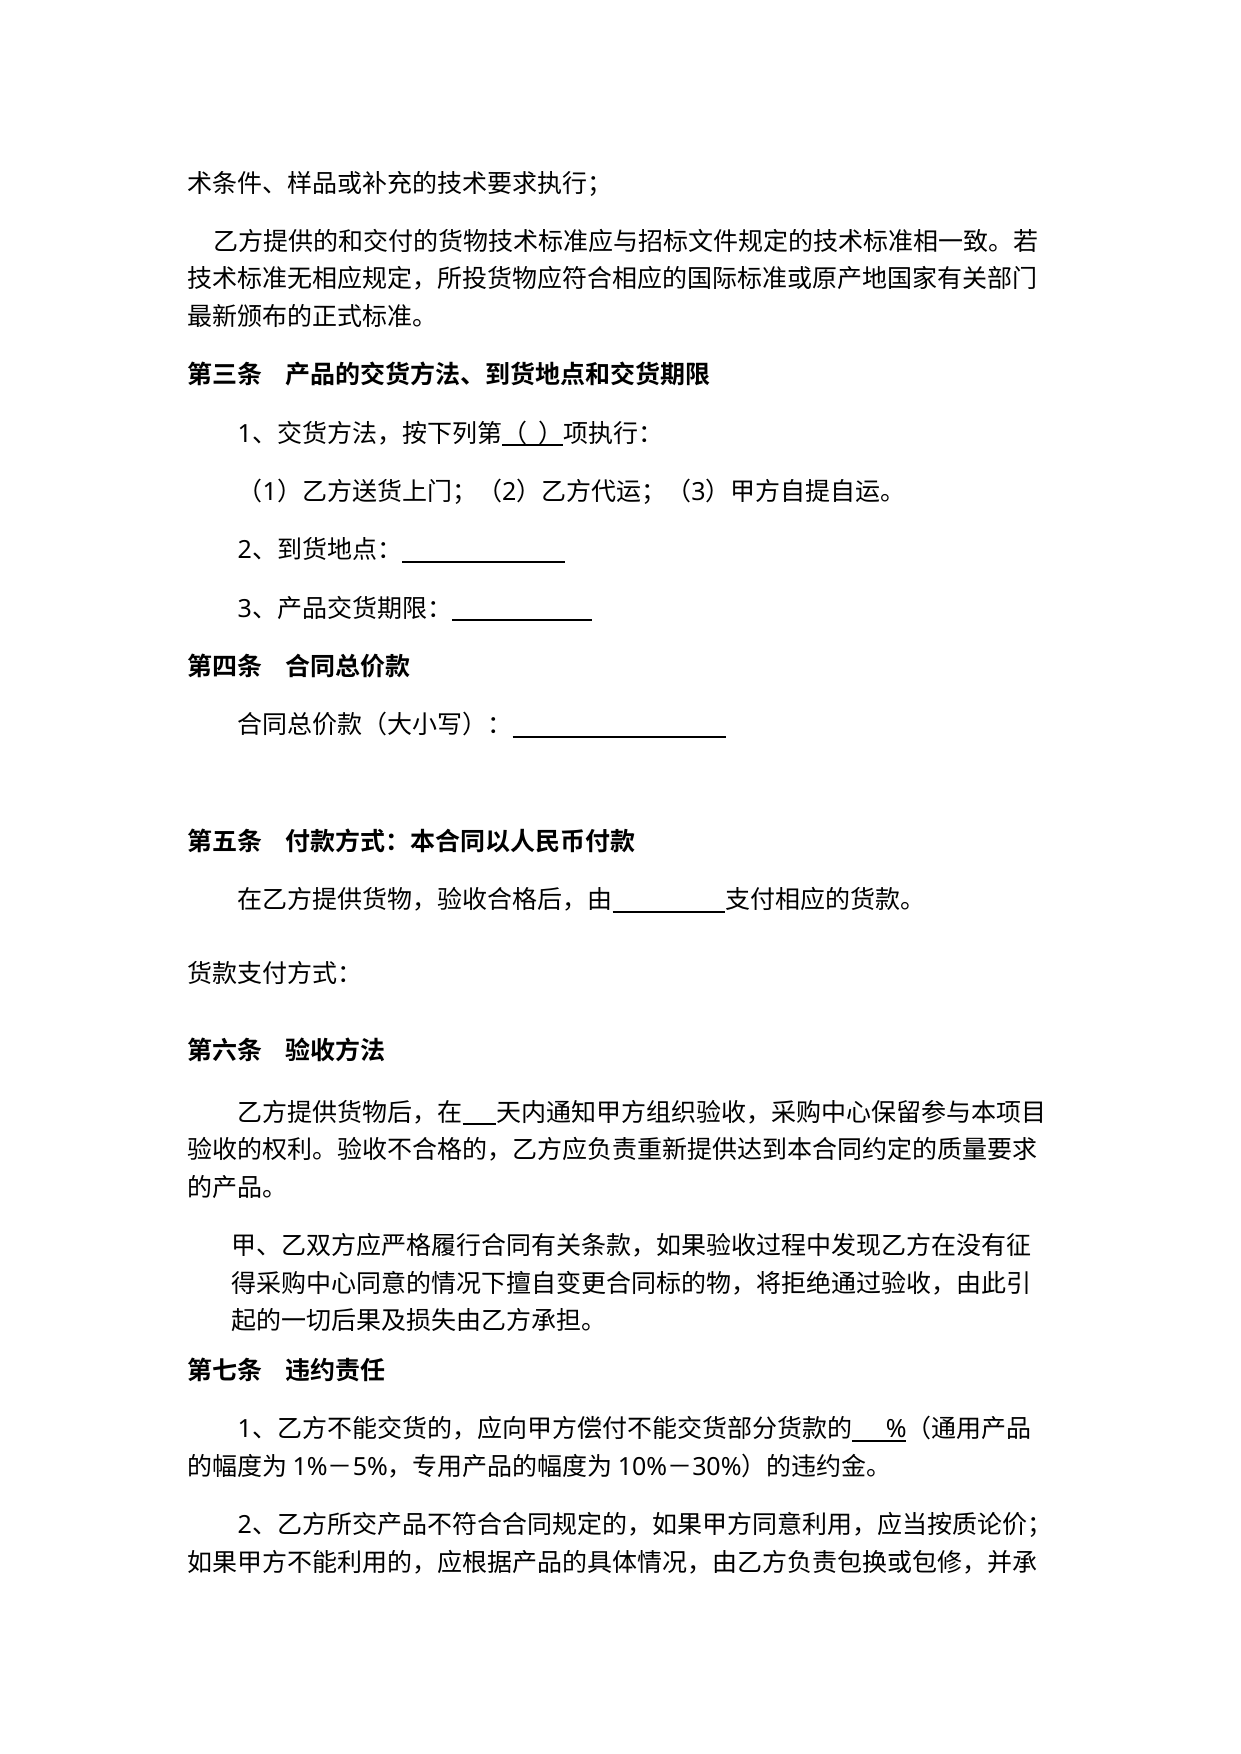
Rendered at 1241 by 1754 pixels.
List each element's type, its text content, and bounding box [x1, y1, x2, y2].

text 甲、乙双方应严格履行合同有关条款，如果验收过程中发现乙方在没有征得采购中心同意的情况下擅自变更合同标的物，将拒绝通过验收，由此引起的一切后果及损失由乙方承担。 [231, 1224, 1053, 1337]
text 合同总价款（大小写）： [187, 704, 1053, 741]
text 第三条 产品的交货方法、到货地点和交货期限 [187, 354, 1053, 391]
text 1、交货方法，按下列第（ ）项执行： [187, 412, 1053, 449]
text （1）乙方送货上门；（2）乙方代运；（3）甲方自提自运。 [187, 470, 1053, 508]
text 第四条 合同总价款 [187, 645, 1053, 683]
text 1、乙方不能交货的，应向甲方偿付不能交货部分货款的 %（通用产品的幅度为1%－5%，专用产品的幅度为10%－30%）的违约金。 [187, 1408, 1053, 1483]
text 在乙方提供货物，验收合格后，由 支付相应的货款。 [187, 879, 1053, 916]
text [187, 1504, 1053, 1579]
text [187, 162, 1053, 199]
text 2、到货地点： [187, 529, 1053, 566]
text 第五条 付款方式：本合同以人民币付款 [187, 820, 1053, 858]
text 第七条 违约责任 [187, 1349, 1053, 1387]
text 乙方提供货物后，在 天内通知甲方组织验收，采购中心保留参与本项目验收的权利。验收不合格的，乙方应负责重新提供达到本合同约定的质量要求的产品。 [187, 1091, 1053, 1204]
text 乙方提供的和交付的货物技术标准应与招标文件规定的技术标准相一致。若技术标准无相应规定，所投货物应符合相应的国际标准或原产地国家有关部门最新颁布的正式标准。 [187, 220, 1053, 333]
text 3、产品交货期限： [187, 587, 1053, 624]
text 货款支付方式： [187, 937, 1053, 993]
text 第六条 验收方法 [187, 1014, 1053, 1070]
